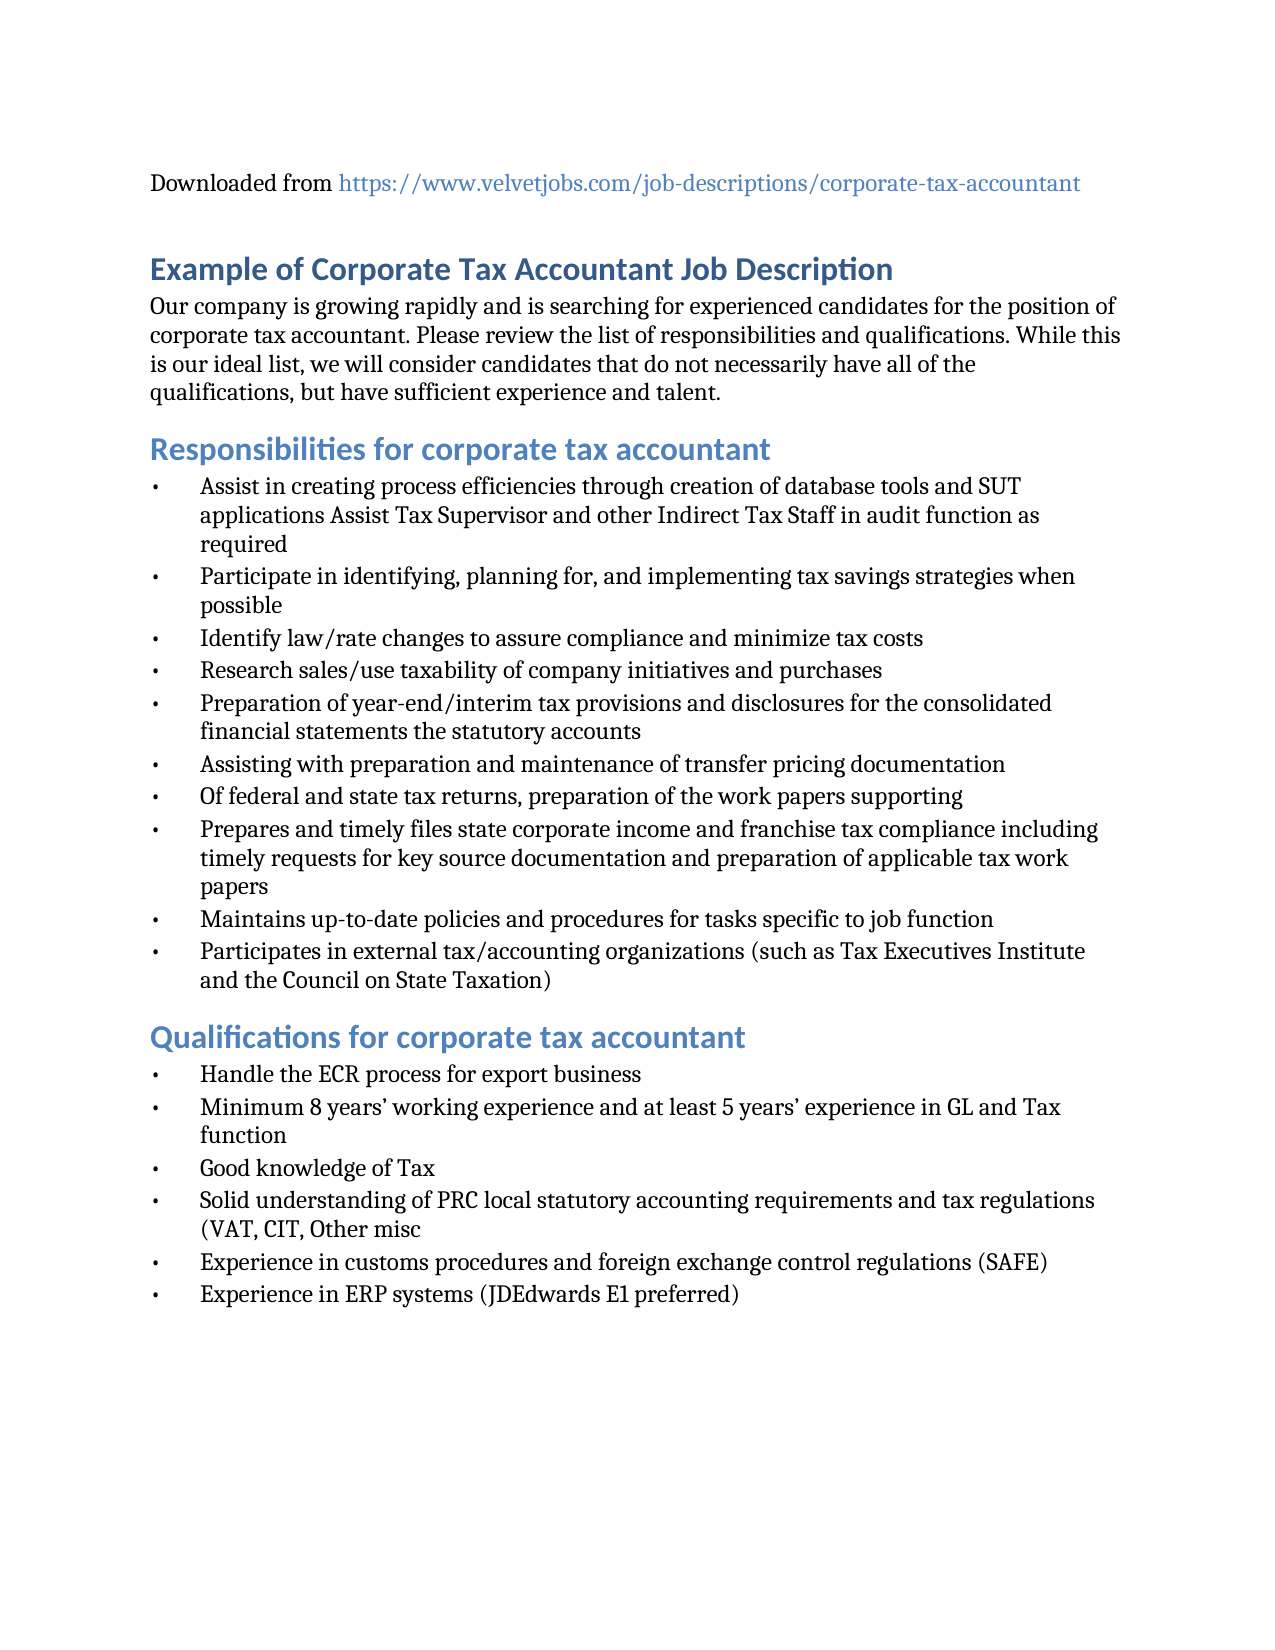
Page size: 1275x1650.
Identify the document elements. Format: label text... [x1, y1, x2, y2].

list Solid understanding of PRC local statutory accounting requirements and tax regulations (VAT, CIT, Other misc [150, 1186, 1125, 1244]
list Research sales/use taxability of company initiatives and purchases [150, 656, 1125, 685]
list Of federal and state tax returns, preparation of the work papers supporting [150, 782, 1125, 811]
list Maintains up-to-date policies and procedures for tasks specific to job function [150, 905, 1125, 933]
subtitle Qualifications for corporate tax accountant [150, 1016, 1125, 1056]
list Preparation of year-end/interim tax provisions and disclosures for the consolidated financial statements the statutory accounts [150, 688, 1125, 746]
text Downloaded from https://www.velvetjobs.com/job-descriptions/corporate-tax-accountant [150, 169, 1125, 197]
list Assisting with preparation and maintenance of transfer pricing documentation [150, 750, 1125, 778]
subtitle Example of Corporate Tax Accountant Job Description [150, 247, 1125, 288]
list Experience in ERP systems (JDEdwards E1 preferred) [150, 1280, 1125, 1309]
list Handle the ECR process for export business [150, 1060, 1125, 1089]
list Minimum 8 years’ working experience and at least 5 years’ experience in GL and Tax function [150, 1093, 1125, 1150]
list Prepares and timely files state corporate income and franchise tax compliance including timely requests for key source documentation and preparation of applicable tax work papers [150, 815, 1125, 901]
list Assist in creating process efficiencies through creation of database tools and SUT applications Assist Tax Supervisor and other Indirect Tax Staff in audit function as required [150, 472, 1125, 558]
list Identify law/rate changes to assure compliance and minimize tax costs [150, 623, 1125, 652]
text Our company is growing rapidly and is searching for experienced candidates for the position of corporate tax accountant. Please review the list of responsibilities and qualifications. While this is our ideal list, we will consider candidates that do not necessarily have all of the qualifications, but have sufficient experience and talent. [150, 292, 1125, 407]
list Good knowledge of Tax [150, 1154, 1125, 1183]
list Participate in identifying, planning for, and implementing tax savings strategies when possible [150, 562, 1125, 620]
subtitle Responsibilities for corporate tax accountant [150, 428, 1125, 468]
list Experience in customs procedures and foreign exchange control regulations (SAFE) [150, 1248, 1125, 1276]
list Participates in external tax/accounting organizations (such as Tax Executives Institute and the Council on State Taxation) [150, 937, 1125, 995]
